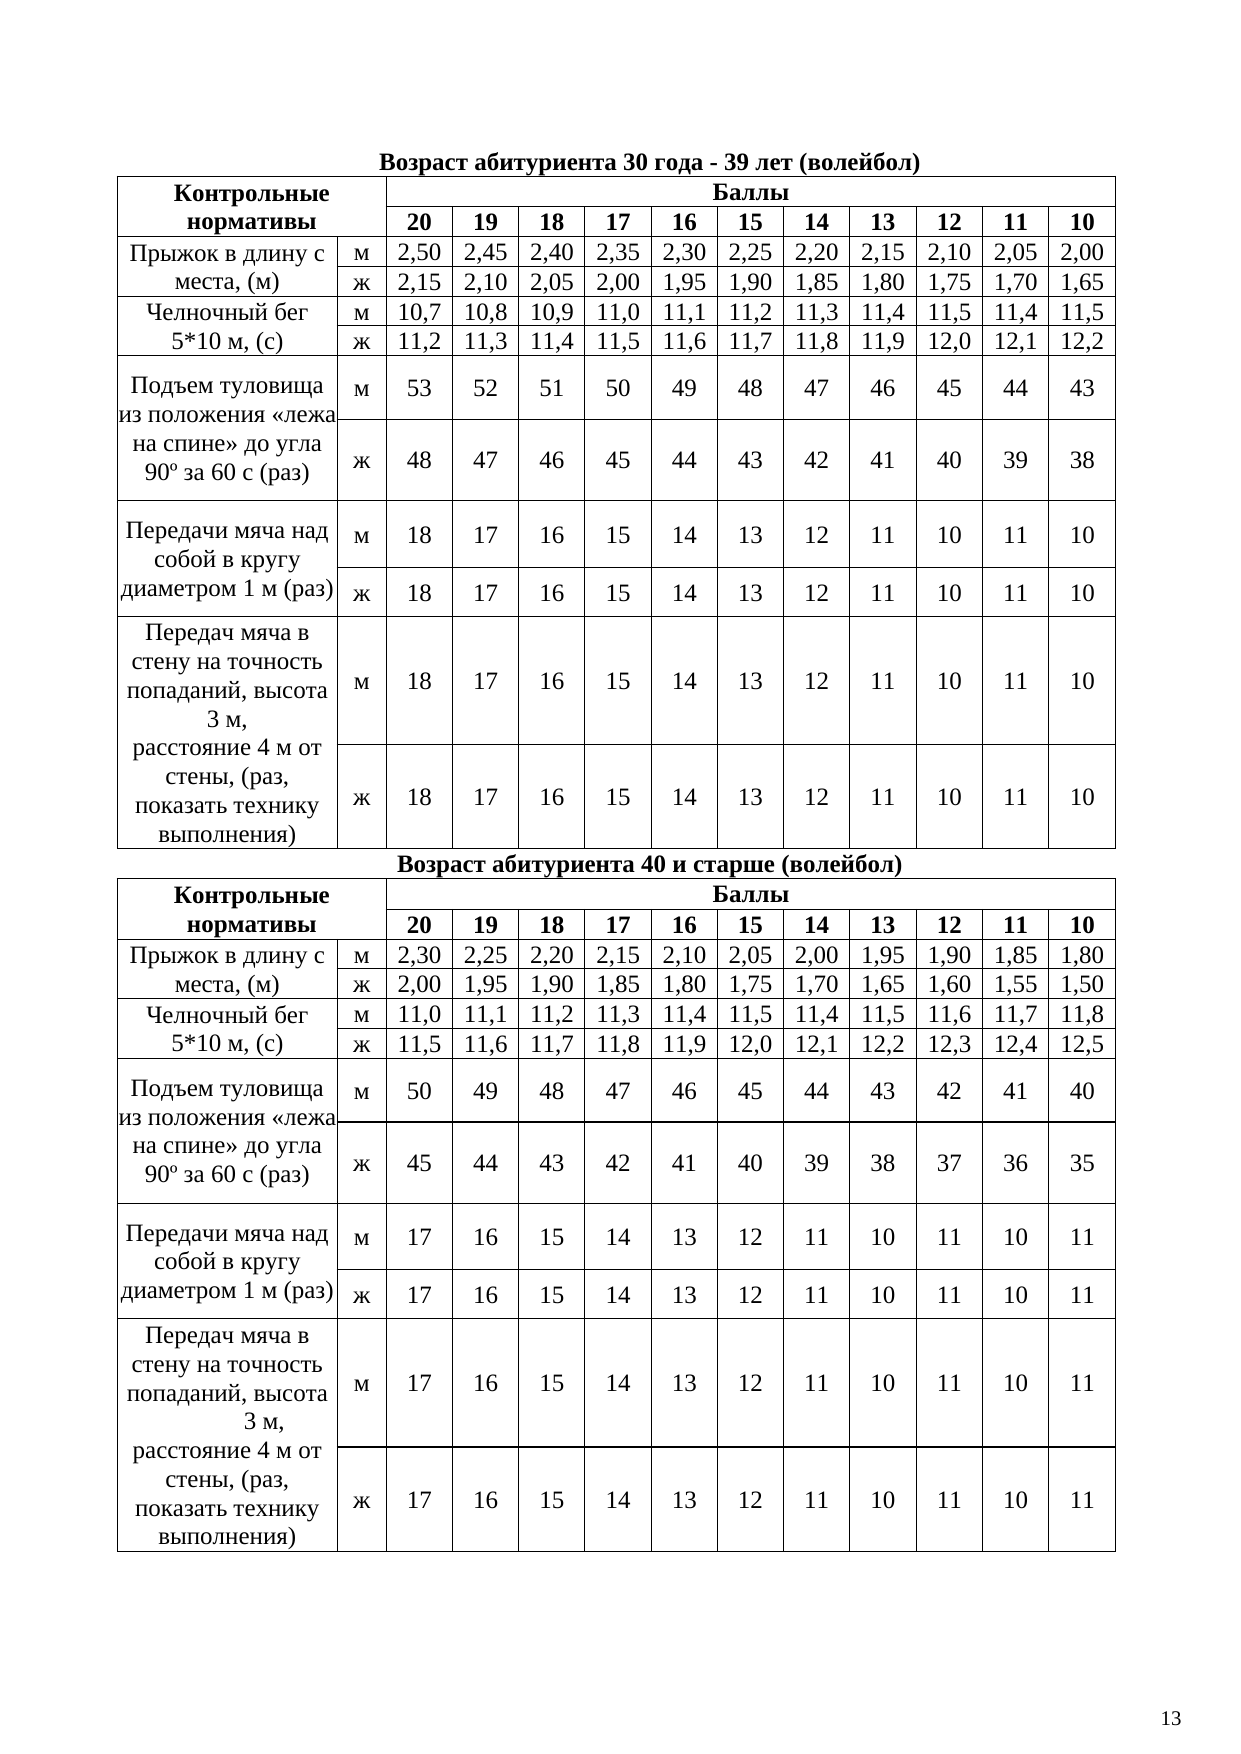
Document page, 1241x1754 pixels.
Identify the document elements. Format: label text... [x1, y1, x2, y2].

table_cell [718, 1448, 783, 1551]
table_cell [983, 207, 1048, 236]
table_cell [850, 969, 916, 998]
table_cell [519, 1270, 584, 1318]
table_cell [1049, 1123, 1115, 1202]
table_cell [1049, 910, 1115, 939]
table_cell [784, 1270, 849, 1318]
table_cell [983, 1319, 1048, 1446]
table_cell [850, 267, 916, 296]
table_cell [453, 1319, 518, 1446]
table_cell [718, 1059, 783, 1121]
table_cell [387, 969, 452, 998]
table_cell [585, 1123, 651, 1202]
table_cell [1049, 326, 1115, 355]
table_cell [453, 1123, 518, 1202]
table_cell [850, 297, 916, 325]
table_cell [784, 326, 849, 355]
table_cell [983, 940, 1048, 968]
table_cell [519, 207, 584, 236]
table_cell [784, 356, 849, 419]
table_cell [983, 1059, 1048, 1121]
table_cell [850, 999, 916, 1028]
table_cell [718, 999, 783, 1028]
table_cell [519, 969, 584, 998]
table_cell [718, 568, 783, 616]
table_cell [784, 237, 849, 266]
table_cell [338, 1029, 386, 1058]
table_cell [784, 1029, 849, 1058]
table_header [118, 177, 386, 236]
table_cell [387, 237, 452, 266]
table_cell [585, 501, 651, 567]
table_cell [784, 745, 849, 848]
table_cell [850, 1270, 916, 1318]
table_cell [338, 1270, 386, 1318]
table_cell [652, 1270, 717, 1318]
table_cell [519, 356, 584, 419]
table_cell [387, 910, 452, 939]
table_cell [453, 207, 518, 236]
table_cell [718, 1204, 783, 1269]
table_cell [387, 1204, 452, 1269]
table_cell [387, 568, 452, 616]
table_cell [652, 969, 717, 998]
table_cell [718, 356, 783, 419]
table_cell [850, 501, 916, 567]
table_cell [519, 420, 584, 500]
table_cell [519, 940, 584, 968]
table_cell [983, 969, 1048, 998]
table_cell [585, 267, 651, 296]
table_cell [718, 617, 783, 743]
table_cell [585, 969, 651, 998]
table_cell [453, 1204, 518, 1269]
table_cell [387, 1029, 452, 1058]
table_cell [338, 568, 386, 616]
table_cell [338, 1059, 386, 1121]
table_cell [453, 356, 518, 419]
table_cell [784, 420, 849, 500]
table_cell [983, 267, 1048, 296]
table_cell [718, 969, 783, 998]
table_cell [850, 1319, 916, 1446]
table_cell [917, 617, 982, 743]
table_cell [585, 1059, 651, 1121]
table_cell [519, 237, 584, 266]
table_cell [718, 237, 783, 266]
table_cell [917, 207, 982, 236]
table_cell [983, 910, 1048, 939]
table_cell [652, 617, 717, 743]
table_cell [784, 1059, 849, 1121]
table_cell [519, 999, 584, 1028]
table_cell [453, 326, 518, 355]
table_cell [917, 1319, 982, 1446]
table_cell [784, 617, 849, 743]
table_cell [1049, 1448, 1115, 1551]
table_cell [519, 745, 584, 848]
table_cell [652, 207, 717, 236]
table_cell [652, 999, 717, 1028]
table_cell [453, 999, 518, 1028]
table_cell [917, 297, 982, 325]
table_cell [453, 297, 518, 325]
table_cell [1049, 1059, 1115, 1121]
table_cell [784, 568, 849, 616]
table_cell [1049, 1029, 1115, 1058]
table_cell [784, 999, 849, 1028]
text Возраст абитуриента 40 и старше (волейбол) [118, 849, 1181, 878]
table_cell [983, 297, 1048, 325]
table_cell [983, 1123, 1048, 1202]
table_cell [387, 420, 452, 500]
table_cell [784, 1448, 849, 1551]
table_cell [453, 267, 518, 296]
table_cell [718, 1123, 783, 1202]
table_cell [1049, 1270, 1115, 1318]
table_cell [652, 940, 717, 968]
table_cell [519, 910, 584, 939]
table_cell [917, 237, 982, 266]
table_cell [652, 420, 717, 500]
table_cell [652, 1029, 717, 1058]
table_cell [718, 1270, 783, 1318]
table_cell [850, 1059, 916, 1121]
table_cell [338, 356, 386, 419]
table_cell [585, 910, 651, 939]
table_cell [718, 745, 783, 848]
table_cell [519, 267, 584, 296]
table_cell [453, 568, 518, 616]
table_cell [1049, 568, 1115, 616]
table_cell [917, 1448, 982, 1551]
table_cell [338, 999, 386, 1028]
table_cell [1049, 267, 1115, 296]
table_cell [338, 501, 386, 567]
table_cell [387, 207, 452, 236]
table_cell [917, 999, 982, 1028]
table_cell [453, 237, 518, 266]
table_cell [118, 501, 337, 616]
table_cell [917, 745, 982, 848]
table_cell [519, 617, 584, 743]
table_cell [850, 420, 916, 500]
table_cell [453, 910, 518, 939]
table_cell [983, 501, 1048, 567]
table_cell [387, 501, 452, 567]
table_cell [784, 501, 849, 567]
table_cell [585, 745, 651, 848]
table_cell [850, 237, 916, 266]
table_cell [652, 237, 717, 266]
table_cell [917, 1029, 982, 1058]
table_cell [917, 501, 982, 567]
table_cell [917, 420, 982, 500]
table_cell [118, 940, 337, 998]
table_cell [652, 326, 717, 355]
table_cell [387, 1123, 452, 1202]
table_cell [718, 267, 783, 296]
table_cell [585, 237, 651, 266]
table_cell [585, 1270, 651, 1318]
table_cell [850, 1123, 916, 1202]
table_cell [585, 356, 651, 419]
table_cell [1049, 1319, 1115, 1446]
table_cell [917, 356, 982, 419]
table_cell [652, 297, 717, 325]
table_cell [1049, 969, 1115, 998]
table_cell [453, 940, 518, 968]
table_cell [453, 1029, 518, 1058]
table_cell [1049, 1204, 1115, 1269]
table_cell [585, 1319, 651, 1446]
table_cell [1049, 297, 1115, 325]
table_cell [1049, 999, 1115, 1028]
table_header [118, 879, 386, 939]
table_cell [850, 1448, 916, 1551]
text Возраст абитуриента 30 года - 39 лет (волейбол) [118, 147, 1181, 176]
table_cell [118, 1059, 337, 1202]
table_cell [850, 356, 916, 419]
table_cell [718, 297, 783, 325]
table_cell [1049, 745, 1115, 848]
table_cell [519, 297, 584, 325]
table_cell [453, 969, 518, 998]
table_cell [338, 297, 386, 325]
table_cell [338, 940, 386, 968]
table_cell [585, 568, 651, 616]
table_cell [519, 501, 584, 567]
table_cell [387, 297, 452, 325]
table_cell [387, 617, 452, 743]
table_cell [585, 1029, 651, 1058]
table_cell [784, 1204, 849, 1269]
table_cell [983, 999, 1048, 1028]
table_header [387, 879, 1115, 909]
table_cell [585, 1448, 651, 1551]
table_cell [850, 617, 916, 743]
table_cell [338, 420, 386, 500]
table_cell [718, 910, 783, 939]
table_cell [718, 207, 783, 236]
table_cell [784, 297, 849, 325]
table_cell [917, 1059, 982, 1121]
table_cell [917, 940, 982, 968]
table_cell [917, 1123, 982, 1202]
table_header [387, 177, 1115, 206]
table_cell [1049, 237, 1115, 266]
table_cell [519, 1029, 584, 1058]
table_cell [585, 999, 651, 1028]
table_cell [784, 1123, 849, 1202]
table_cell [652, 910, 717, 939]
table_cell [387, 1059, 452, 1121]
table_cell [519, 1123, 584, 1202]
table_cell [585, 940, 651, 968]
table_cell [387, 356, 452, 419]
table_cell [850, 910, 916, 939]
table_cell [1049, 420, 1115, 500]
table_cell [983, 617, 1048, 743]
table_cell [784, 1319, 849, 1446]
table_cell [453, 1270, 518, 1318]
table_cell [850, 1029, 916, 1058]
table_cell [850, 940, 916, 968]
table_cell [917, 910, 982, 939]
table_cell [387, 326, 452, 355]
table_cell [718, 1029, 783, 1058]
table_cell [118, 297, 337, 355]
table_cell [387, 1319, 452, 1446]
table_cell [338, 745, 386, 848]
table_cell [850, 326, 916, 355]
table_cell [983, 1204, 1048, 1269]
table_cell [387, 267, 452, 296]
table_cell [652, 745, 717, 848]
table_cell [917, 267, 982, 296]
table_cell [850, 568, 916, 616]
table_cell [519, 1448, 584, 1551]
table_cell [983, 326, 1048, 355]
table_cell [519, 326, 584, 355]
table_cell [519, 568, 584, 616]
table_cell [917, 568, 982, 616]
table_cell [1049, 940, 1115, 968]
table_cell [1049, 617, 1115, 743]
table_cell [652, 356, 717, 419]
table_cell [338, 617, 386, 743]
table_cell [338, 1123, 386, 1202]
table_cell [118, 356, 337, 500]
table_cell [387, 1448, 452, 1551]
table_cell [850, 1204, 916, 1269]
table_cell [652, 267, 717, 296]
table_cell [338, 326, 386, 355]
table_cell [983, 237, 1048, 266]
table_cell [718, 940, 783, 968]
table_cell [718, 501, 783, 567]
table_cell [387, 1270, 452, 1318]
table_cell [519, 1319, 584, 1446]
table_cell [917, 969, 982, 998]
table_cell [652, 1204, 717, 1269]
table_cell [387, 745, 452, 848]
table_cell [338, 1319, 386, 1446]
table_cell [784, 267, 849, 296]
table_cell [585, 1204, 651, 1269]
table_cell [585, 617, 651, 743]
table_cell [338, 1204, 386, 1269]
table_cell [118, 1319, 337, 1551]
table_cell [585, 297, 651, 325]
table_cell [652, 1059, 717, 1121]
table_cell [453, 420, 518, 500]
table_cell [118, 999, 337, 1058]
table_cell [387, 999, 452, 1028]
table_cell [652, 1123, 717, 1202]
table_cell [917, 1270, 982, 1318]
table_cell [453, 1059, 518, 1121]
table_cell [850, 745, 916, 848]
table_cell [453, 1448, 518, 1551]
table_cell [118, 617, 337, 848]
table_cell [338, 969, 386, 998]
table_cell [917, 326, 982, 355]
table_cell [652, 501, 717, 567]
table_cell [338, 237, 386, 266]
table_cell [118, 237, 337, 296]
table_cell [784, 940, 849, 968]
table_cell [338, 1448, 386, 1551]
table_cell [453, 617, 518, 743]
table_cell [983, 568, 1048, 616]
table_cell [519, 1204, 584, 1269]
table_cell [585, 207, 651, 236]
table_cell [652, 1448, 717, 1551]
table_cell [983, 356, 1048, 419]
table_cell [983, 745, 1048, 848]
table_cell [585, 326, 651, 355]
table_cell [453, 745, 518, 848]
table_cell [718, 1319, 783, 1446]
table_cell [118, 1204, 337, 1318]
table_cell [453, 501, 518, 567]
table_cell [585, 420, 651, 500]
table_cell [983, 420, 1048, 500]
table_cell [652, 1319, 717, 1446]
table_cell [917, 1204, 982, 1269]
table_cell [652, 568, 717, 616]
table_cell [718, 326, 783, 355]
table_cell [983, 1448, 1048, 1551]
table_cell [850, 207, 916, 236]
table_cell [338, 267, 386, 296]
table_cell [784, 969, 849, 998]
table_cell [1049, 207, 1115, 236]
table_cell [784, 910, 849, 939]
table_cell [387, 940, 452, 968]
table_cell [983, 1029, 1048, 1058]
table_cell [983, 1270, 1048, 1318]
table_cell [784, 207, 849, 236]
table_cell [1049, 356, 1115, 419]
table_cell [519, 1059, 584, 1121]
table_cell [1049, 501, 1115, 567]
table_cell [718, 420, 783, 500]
